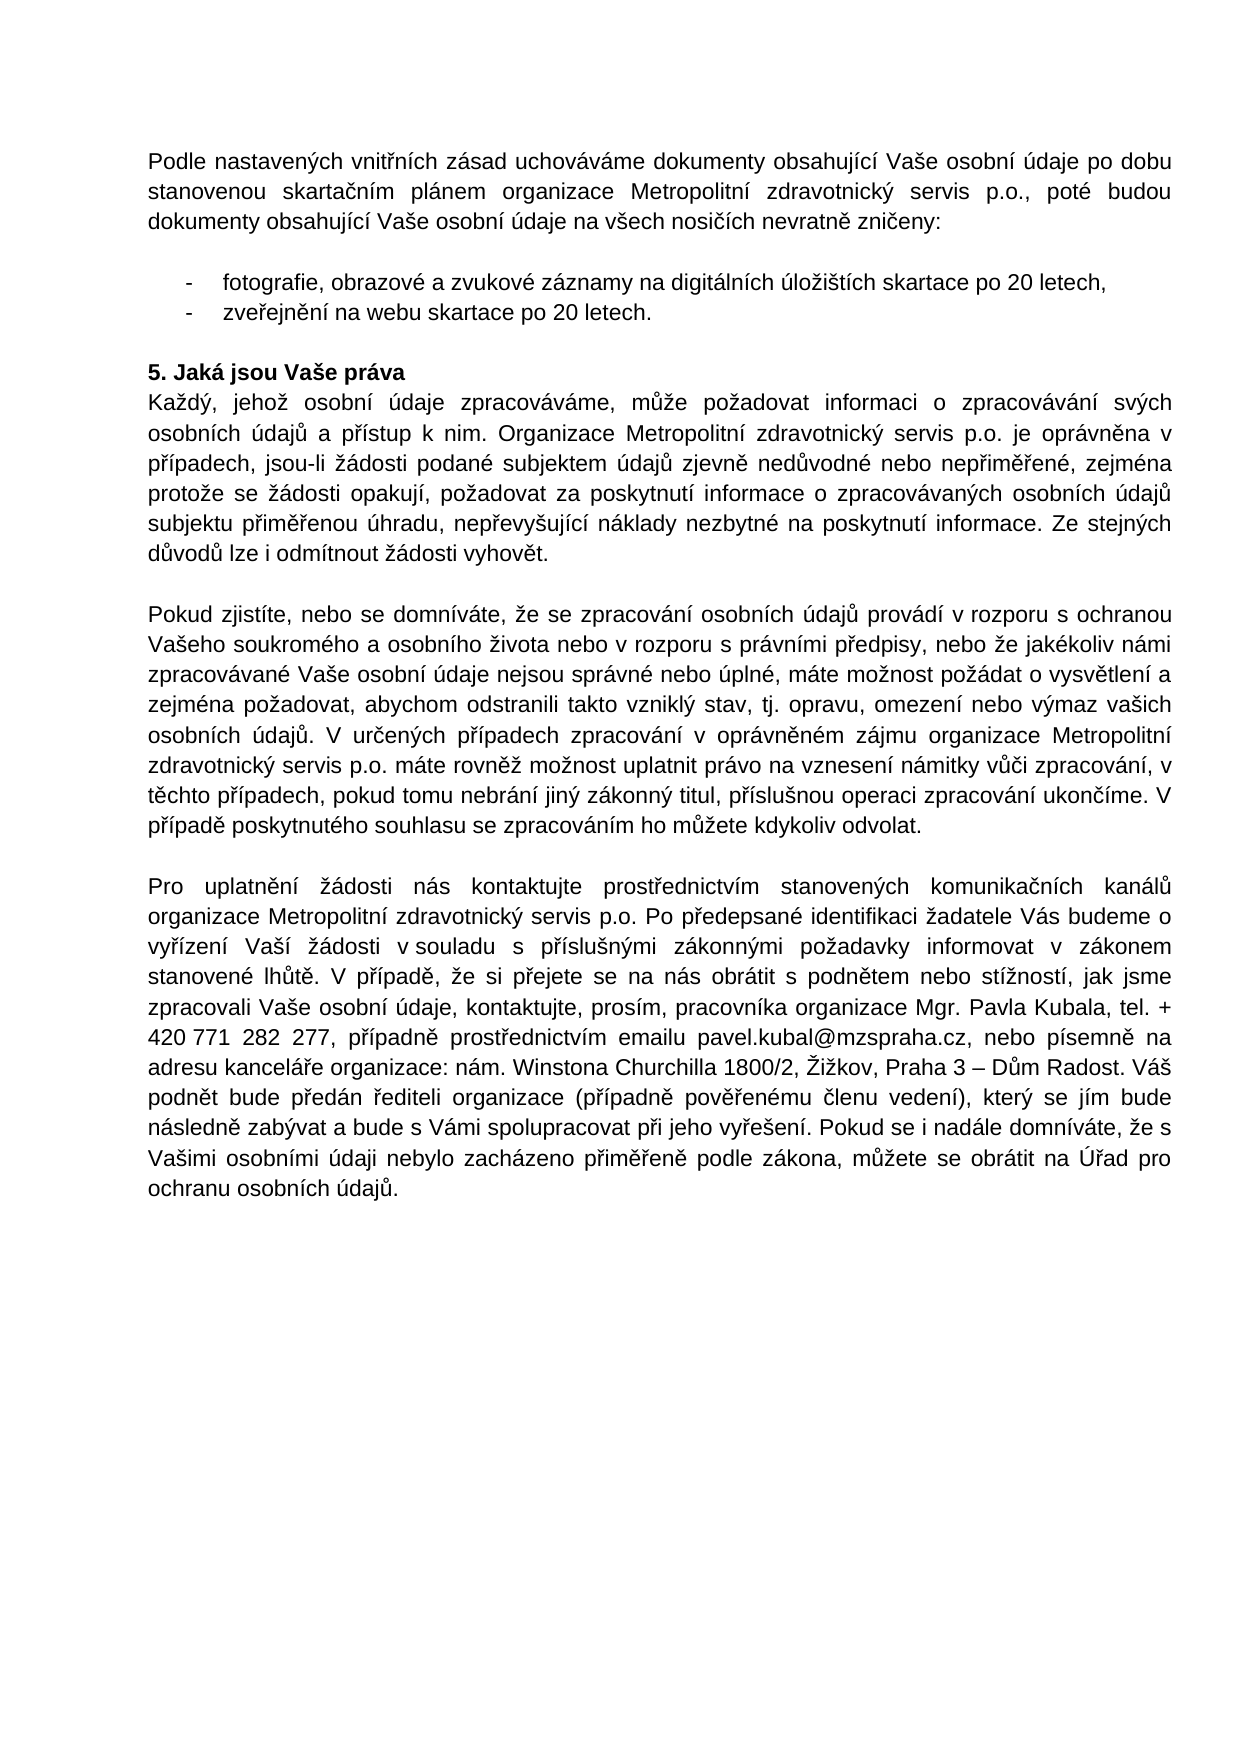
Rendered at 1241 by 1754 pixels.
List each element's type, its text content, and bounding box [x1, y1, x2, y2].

list fotografie, obrazové a zvukové záznamy na digitálních úložištích skartace po 20 letech, [185, 268, 1172, 295]
text Každý, jehož osobní údaje zpracováváme, může požadovat informaci o zpracovávání svých osobních údajů a přístup k nim. Organizace Metropolitní zdravotnický servis p.o. je oprávněna v případech, jsou-li žádosti podané subjektem údajů zjevně nedůvodné nebo nepřiměřené, zejména protože se žádosti opakují, požadovat za poskytnutí informace o zpracovávaných osobních údajů subjektu přiměřenou úhradu, nepřevyšující náklady nezbytné na poskytnutí informace. Ze stejných důvodů lze i odmítnout žádosti vyhovět. [148, 389, 1172, 567]
text Podle nastavených vnitřních zásad uchováváme dokumenty obsahující Vaše osobní údaje po dobu stanovenou skartačním plánem organizace Metropolitní zdravotnický servis p.o., poté budou dokumenty obsahující Vaše osobní údaje na všech nosičích nevratně zničeny: [148, 148, 1172, 234]
text 5. Jaká jsou Vaše práva [148, 359, 1172, 385]
list zveřejnění na webu skartace po 20 letech. [185, 299, 1172, 325]
text Pro uplatnění žádosti nás kontaktujte prostřednictvím stanovených komunikačních kanálů organizace Metropolitní zdravotnický servis p.o. Po předepsané identifikaci žadatele Vás budeme o vyřízení Vaší žádosti v souladu s příslušnými zákonnými požadavky informovat v zákonem stanovené lhůtě. V případě, že si přejete se na nás obrátit s podnětem nebo stížností, jak jsme zpracovali Vaše osobní údaje, kontaktujte, prosím, pracovníka organizace Mgr. Pavla Kubala, tel. + 420 771 282 277, případně prostřednictvím emailu pavel.kubal@mzspraha.cz, nebo písemně na adresu kanceláře organizace: nám. Winstona Churchilla 1800/2, Žižkov, Praha 3 – Dům Radost. Váš podnět bude předán řediteli organizace (případně pověřenému členu vedení), který se jím bude následně zabývat a bude s Vámi spolupracovat při jeho vyřešení. Pokud se i nadále domníváte, že s Vašimi osobními údaji nebylo zacházeno přiměřeně podle zákona, můžete se obrátit na Úřad pro ochranu osobních údajů. [148, 873, 1172, 1201]
text Pokud zjistíte, nebo se domníváte, že se zpracování osobních údajů provádí v rozporu s ochranou Vašeho soukromého a osobního života nebo v rozporu s právními předpisy, nebo že jakékoliv námi zpracovávané Vaše osobní údaje nejsou správné nebo úplné, máte možnost požádat o vysvětlení a zejména požadovat, abychom odstranili takto vzniklý stav, tj. opravu, omezení nebo výmaz vašich osobních údajů. V určených případech zpracování v oprávněném zájmu organizace Metropolitní zdravotnický servis p.o. máte rovněž možnost uplatnit právo na vznesení námitky vůči zpracování, v těchto případech, pokud tomu nebrání jiný zákonný titul, příslušnou operaci zpracování ukončíme. V případě poskytnutého souhlasu se zpracováním ho můžete kdykoliv odvolat. [148, 601, 1172, 838]
